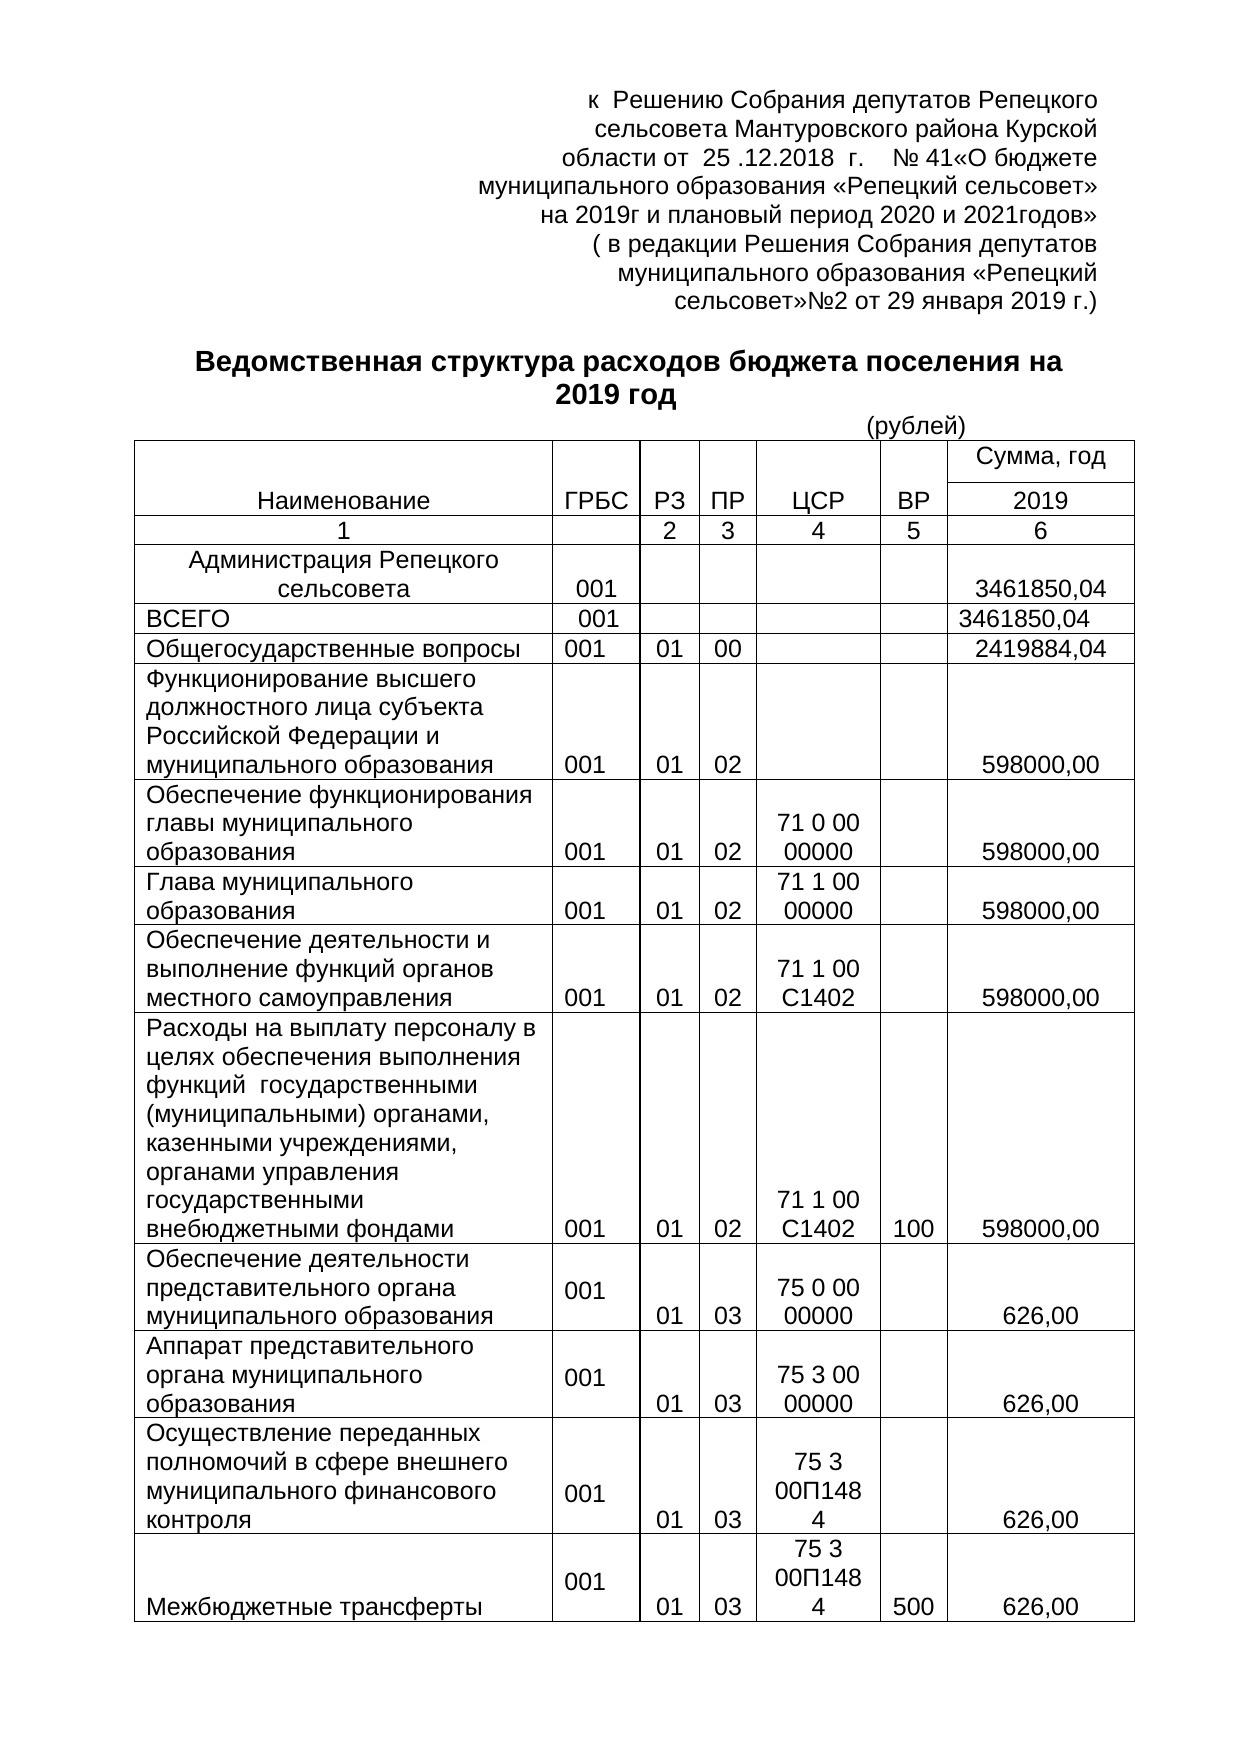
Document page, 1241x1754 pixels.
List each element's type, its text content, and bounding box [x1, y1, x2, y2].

table_cell [881, 867, 947, 924]
table_cell 001 [553, 1331, 639, 1417]
table_cell 001 [553, 867, 639, 924]
table_cell [881, 634, 947, 662]
table_header Сумма, год [948, 441, 1134, 482]
table_cell [757, 545, 880, 603]
table_cell [881, 1331, 947, 1417]
table_cell Обеспечение функционирования главы муниципального образования [135, 780, 552, 866]
table_cell 001 [553, 1244, 639, 1330]
table_cell Администрация Репецкого сельсовета [135, 545, 552, 603]
table_cell 6 [948, 516, 1134, 544]
table_cell 3 [700, 516, 756, 544]
text (рублей) [159, 411, 1098, 439]
table_cell Функционирование высшего должностного лица субъекта Российской Федерации и муниципального образования [135, 664, 552, 778]
table_cell 00 [700, 634, 756, 662]
table_cell [757, 634, 880, 662]
table_cell 02 [700, 867, 756, 924]
text на 2019г и плановый период 2020 и 2021годов» [159, 200, 1098, 229]
table_cell 001 [553, 925, 639, 1012]
table_cell 75 3 00П1484 [757, 1534, 880, 1621]
table_cell 3461850,04 [948, 545, 1134, 603]
table_cell 2 [641, 516, 699, 544]
table_cell 598000,00 [948, 780, 1134, 866]
table_header ПР [700, 441, 756, 514]
table_header РЗ [641, 441, 699, 514]
table_cell 626,00 [948, 1331, 1134, 1417]
text сельсовет»№2 от 29 января 2019 г.) [159, 286, 1098, 315]
table_cell [700, 545, 756, 603]
table_cell 01 [641, 1418, 699, 1533]
table_cell 626,00 [948, 1534, 1134, 1621]
table_cell 01 [641, 634, 699, 662]
table_cell 598000,00 [948, 925, 1134, 1012]
table_header ЦСР [757, 441, 880, 514]
table_cell 598000,00 [948, 1013, 1134, 1243]
table_cell 02 [700, 780, 756, 866]
table_cell [881, 664, 947, 778]
table_cell 02 [700, 1013, 756, 1243]
table_cell 598000,00 [948, 664, 1134, 778]
table_cell Обеспечение деятельности и выполнение функций органов местного самоуправления [135, 925, 552, 1012]
table_cell 03 [700, 1244, 756, 1330]
table_cell 001 [553, 1013, 639, 1243]
text муниципального образования «Репецкий [159, 257, 1098, 286]
table_cell 1 [135, 516, 552, 544]
table_cell 626,00 [948, 1244, 1134, 1330]
table_cell 71 1 00 С1402 [757, 925, 880, 1012]
table_cell Глава муниципального образования [135, 867, 552, 924]
table_cell [881, 545, 947, 603]
table_cell 001 [553, 634, 639, 662]
table_cell 01 [641, 664, 699, 778]
table_cell [757, 604, 880, 633]
table_cell 01 [641, 867, 699, 924]
table_cell 75 0 00 00000 [757, 1244, 880, 1330]
table_cell 03 [700, 1418, 756, 1533]
table_cell [881, 1418, 947, 1533]
table_cell [757, 664, 880, 778]
table_header ГРБС [553, 441, 639, 514]
table_cell 100 [881, 1013, 947, 1243]
text муниципального образования «Репецкий сельсовет» [159, 171, 1098, 200]
table_cell 001 [553, 1534, 639, 1621]
table_cell Осуществление переданных полномочий в сфере внешнего муниципального финансового контроля [135, 1418, 552, 1533]
table_cell ВСЕГО [135, 604, 552, 633]
table_cell 03 [700, 1331, 756, 1417]
table_cell [553, 516, 639, 544]
table_cell 626,00 [948, 1418, 1134, 1533]
table_cell [641, 545, 699, 603]
table_cell [881, 925, 947, 1012]
table_cell [641, 604, 699, 633]
table_cell 71 1 00 С1402 [757, 1013, 880, 1243]
table_cell 500 [881, 1534, 947, 1621]
table_cell 2419884,04 [948, 634, 1134, 662]
table_cell Общегосударственные вопросы [135, 634, 552, 662]
table_cell Межбюджетные трансферты [135, 1534, 552, 1621]
text к Решению Собрания депутатов Репецкого [159, 56, 1098, 114]
table_header Наименование [135, 441, 552, 514]
table_cell 001 [553, 604, 639, 633]
table_cell 01 [641, 1534, 699, 1621]
table_cell Аппарат представительного органа муниципального образования [135, 1331, 552, 1417]
table_cell 4 [757, 516, 880, 544]
text сельсовета Мантуровского района Курской [159, 114, 1098, 142]
table_cell 001 [553, 780, 639, 866]
table_header ВР [881, 441, 947, 514]
table_cell 75 3 00П1484 [757, 1418, 880, 1533]
table_cell 01 [641, 1331, 699, 1417]
table_cell 01 [641, 1244, 699, 1330]
table_cell 2019 [948, 483, 1134, 514]
table_cell 001 [553, 1418, 639, 1533]
table_cell [881, 604, 947, 633]
table_cell 01 [641, 925, 699, 1012]
table_cell 01 [641, 1013, 699, 1243]
table_cell 71 0 00 00000 [757, 780, 880, 866]
text области от 25 .12.2018 г. № 41«О бюджете [159, 142, 1098, 171]
table_cell 001 [553, 664, 639, 778]
table_cell 75 3 00 00000 [757, 1331, 880, 1417]
table_cell 598000,00 [948, 867, 1134, 924]
text Ведомственная структура расходов бюджета поселения на 2019 год [159, 344, 1098, 411]
table_cell [700, 604, 756, 633]
table_cell [881, 1244, 947, 1330]
text ( в редакции Решения Собрания депутатов [159, 229, 1098, 257]
table_cell 03 [700, 1534, 756, 1621]
table_cell Обеспечение деятельности представительного органа муниципального образования [135, 1244, 552, 1330]
table_cell 001 [553, 545, 639, 603]
table_cell [881, 780, 947, 866]
table_cell 71 1 00 00000 [757, 867, 880, 924]
table_cell 01 [641, 780, 699, 866]
table_cell 3461850,04 [948, 604, 1134, 633]
table_cell 02 [700, 664, 756, 778]
table_cell 5 [881, 516, 947, 544]
table_cell 02 [700, 925, 756, 1012]
